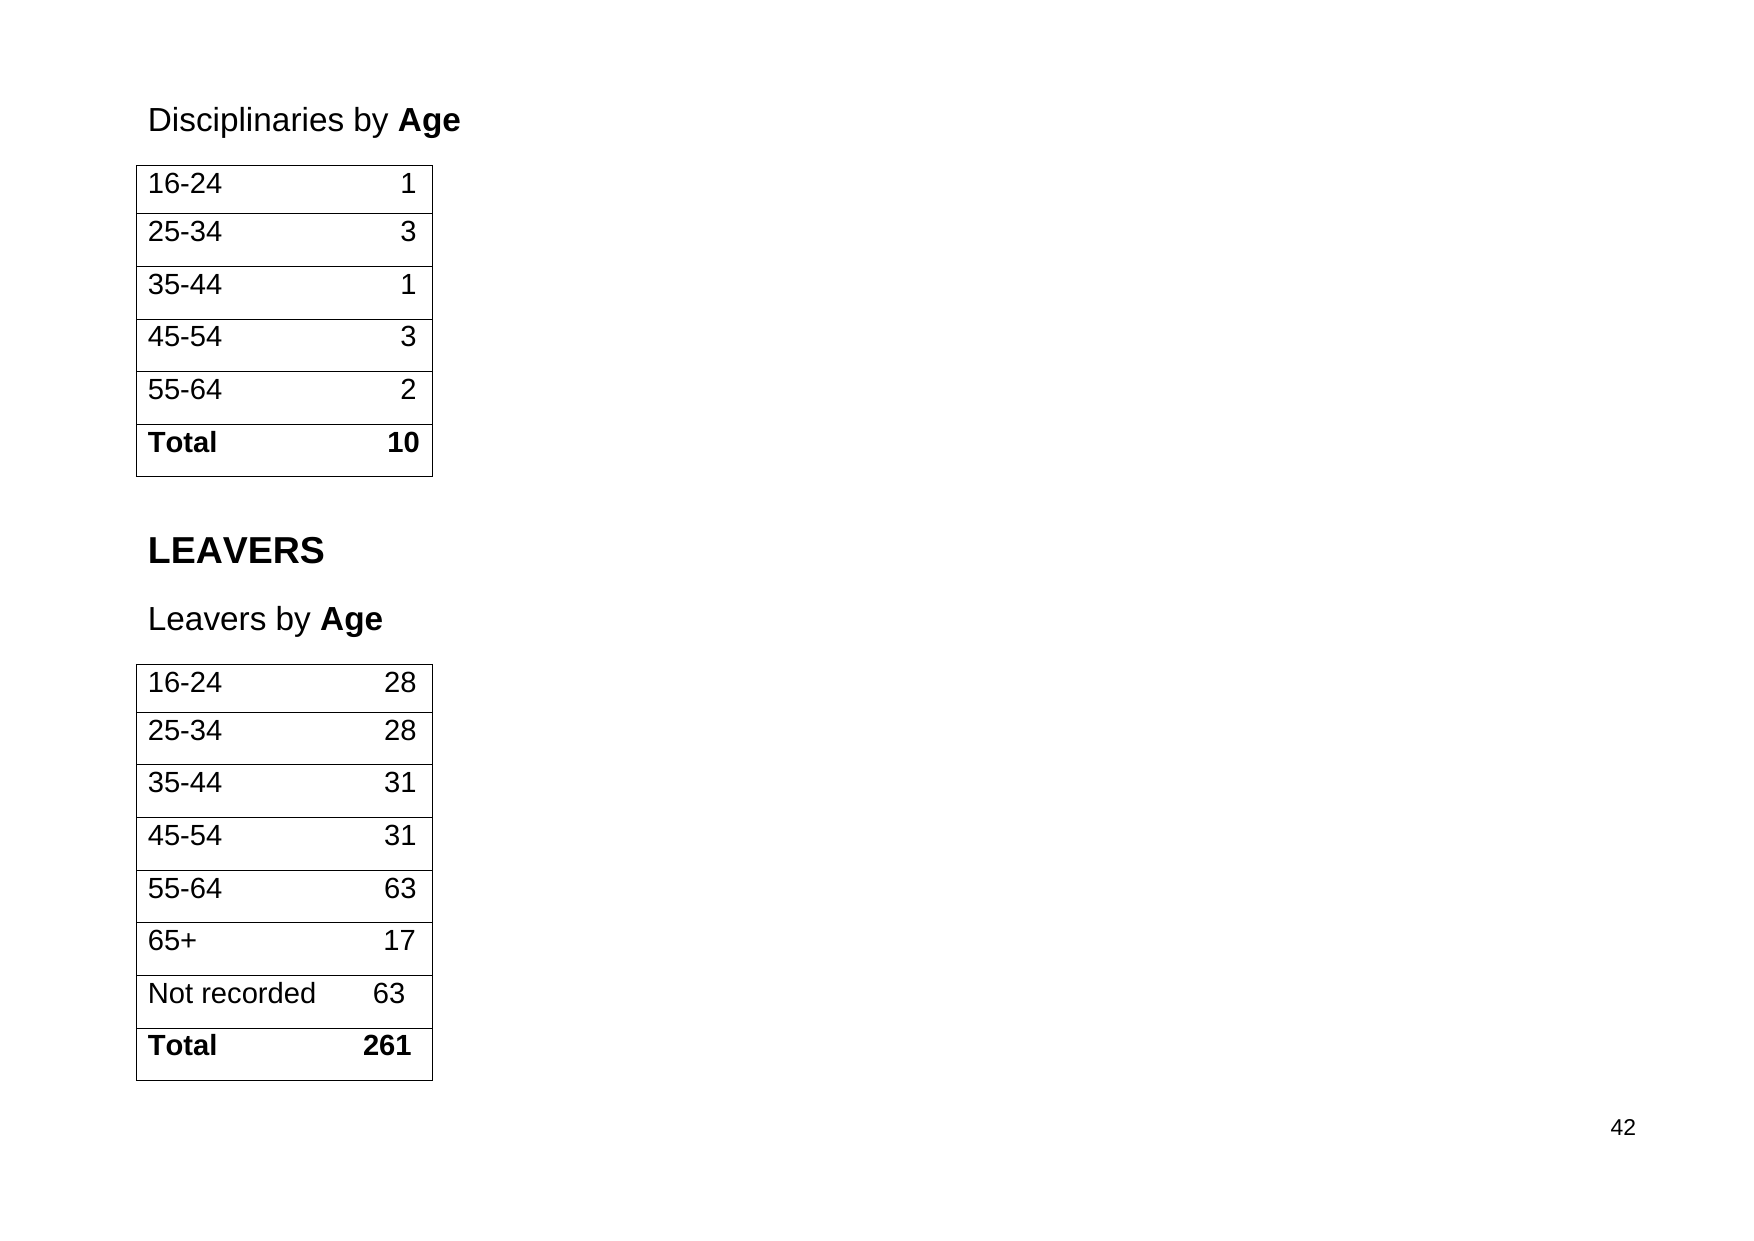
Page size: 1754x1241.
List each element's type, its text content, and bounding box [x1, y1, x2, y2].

table_cell Not recorded 63 [137, 976, 432, 1027]
table_cell 35-44 1 [137, 267, 432, 318]
table_cell 25-34 3 [137, 214, 432, 266]
text Disciplinaries by Age [148, 100, 1636, 139]
table_cell Total 261 [137, 1029, 432, 1080]
text LEAVERS [148, 528, 1636, 571]
table_cell 25-34 28 [137, 713, 432, 764]
table_header 16-24 28 [137, 665, 432, 712]
table_cell 45-54 31 [137, 818, 432, 869]
table_cell 45-54 3 [137, 320, 432, 371]
table_cell 35-44 31 [137, 765, 432, 817]
text Leavers by Age [148, 599, 1636, 637]
table_cell Total 10 [137, 425, 432, 476]
table_cell 65+ 17 [137, 923, 432, 975]
table_header 16-24 1 [137, 166, 432, 213]
table_cell 55-64 2 [137, 372, 432, 424]
table_cell 55-64 63 [137, 871, 432, 922]
